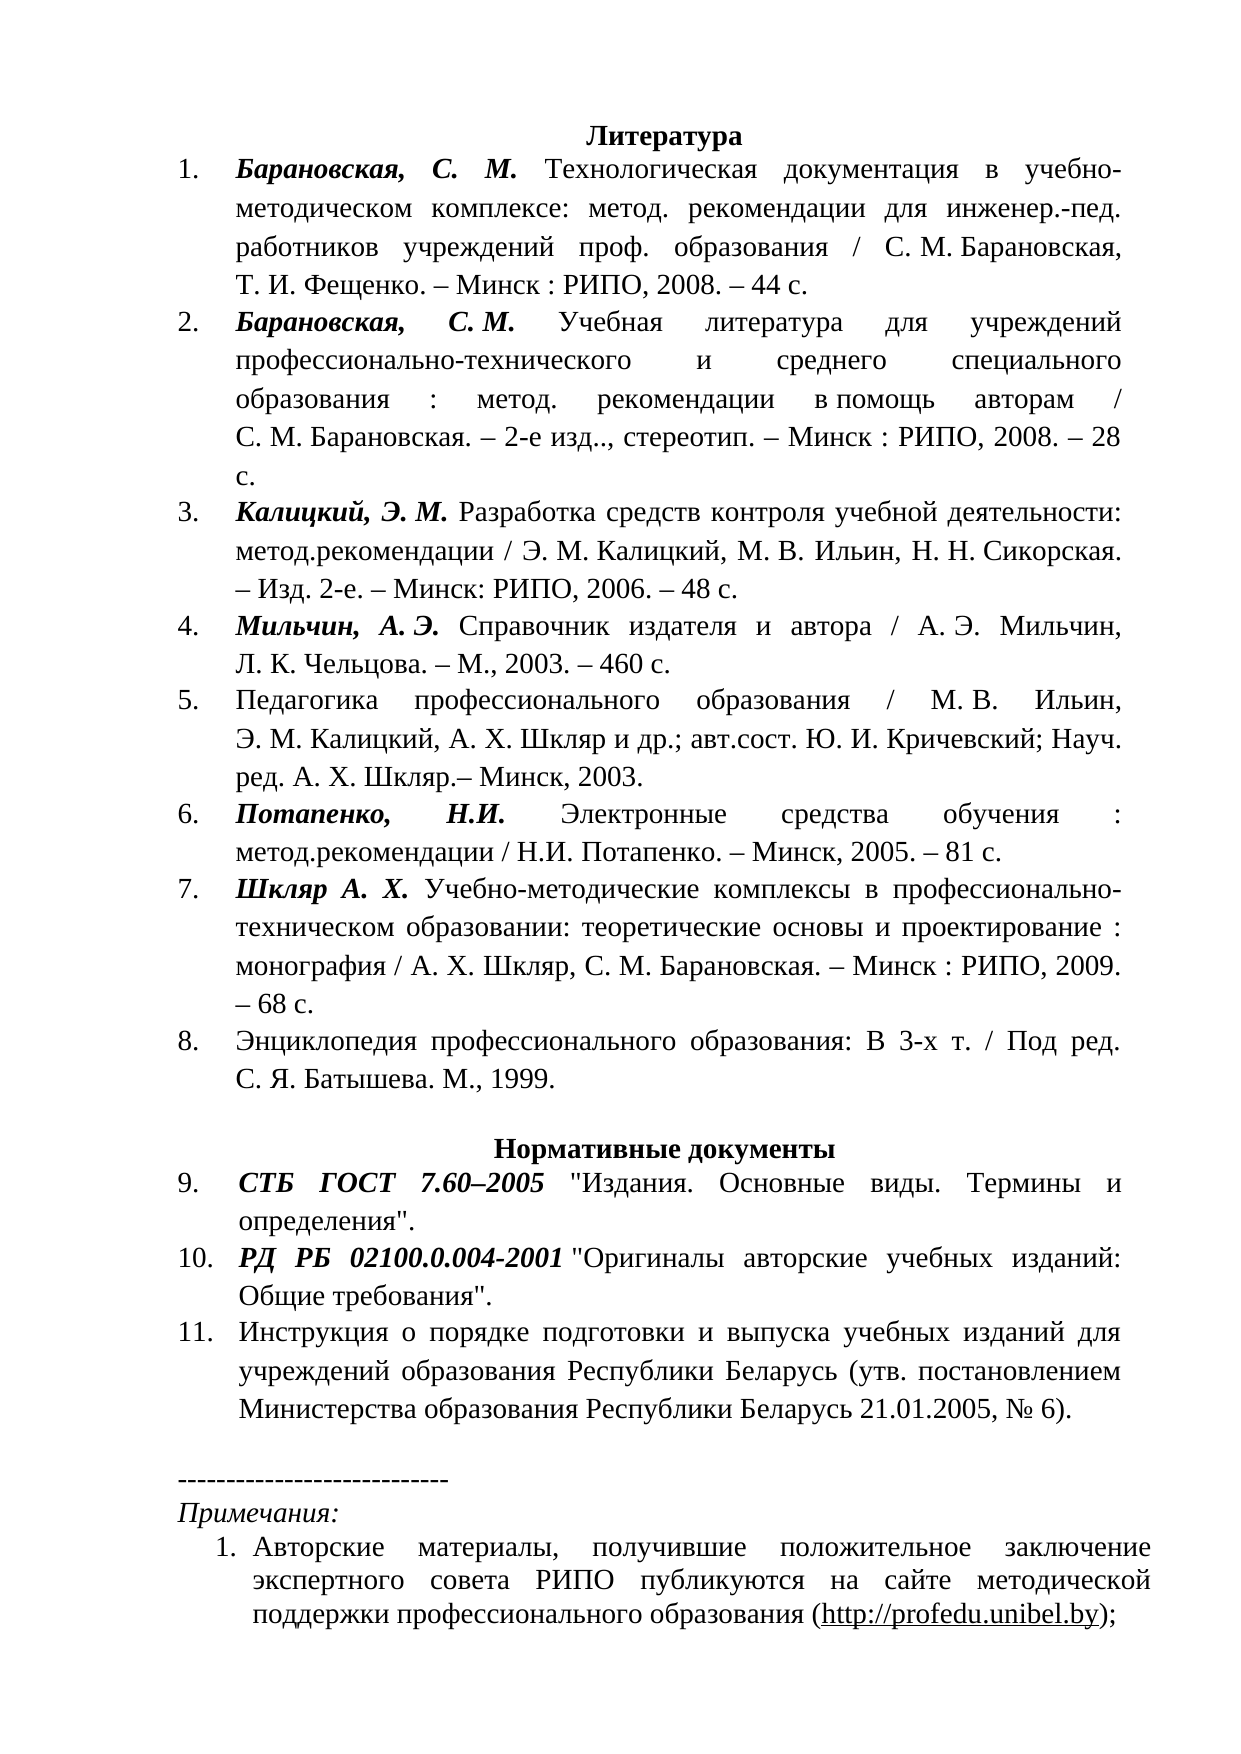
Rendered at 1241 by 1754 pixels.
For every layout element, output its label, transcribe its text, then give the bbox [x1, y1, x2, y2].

table_cell Потапенко, Н.И. Электронные средства обучения : метод.рекомендации / Н.И. Потапенко. – Минск, 2005. – 81 с. [224, 796, 1133, 871]
list Авторские материалы, получившие положительное заключение экспертного совета РИПО публикуются на сайте методической поддержки профессионального образования (http://profedu.unibel.by); [215, 1529, 1152, 1629]
text ---------------------------- [177, 1462, 1152, 1495]
table_cell [166, 608, 224, 682]
table_cell [166, 1315, 227, 1428]
table_cell [166, 683, 224, 796]
table_cell Калицкий, Э. М. Разработка средств контроля учебной деятельности: метод.рекомендации / Э. М. Калицкий, М. В. Ильин, Н. Н. Сикорская. – Изд. 2-е. – Минск: РИПО, 2006. – 48 с. [224, 494, 1133, 608]
text Примечания: [177, 1495, 1152, 1529]
table_cell Шкляр А. Х. Учебно-методические комплексы в профессионально-техническом образовании: теоретические основы и проектирование : монография / А. Х. Шкляр, С. М. Барановская. – Минск : РИПО, 2009. – 68 с. [224, 871, 1133, 1023]
table_cell РД РБ 02100.0.004-2001 "Оригиналы авторские учебных изданий: Общие требования". [227, 1240, 1133, 1314]
table_cell [166, 796, 224, 871]
table_cell Энциклопедия профессионального образования: В 3-х т. / Под ред. С. Я. Батышева. М., 1999. [224, 1023, 1133, 1098]
table_cell [166, 1023, 224, 1098]
table_cell Барановская, С. М. Учебная литература для учреждений профессионально-технического и среднего специального образования : метод. рекомендации в помощь авторам / С. М. Барановская. – 2-е изд.., стереотип. – Минск : РИПО, 2008. – 28 с. [224, 304, 1133, 494]
table_cell [166, 304, 224, 494]
subtitle Нормативные документы [177, 1131, 1152, 1165]
table_cell [166, 1240, 227, 1314]
table_header Барановская, С. М. Технологическая документация в учебно-методическом комплексе: метод. рекомендации для инженер.-пед. работников учреждений проф. образования / С. М. Барановская, Т. И. Фещенко. – Минск : РИПО, 2008. – 44 с. [224, 152, 1133, 304]
table_header [166, 152, 224, 304]
table_cell [166, 494, 224, 608]
table_cell Педагогика профессионального образования / М. В. Ильин, Э. М. Калицкий, А. Х. Шкляр и др.; авт.сост. Ю. И. Кричевский; Науч. ред. А. Х. Шкляр.– Минск, 2003. [224, 683, 1133, 796]
table_cell Мильчин, А. Э. Справочник издателя и автора / А. Э. Мильчин, Л. К. Чельцова. – М., 2003. – 460 с. [224, 608, 1133, 682]
table_cell [166, 871, 224, 1023]
table_cell Инструкция о порядке подготовки и выпуска учебных изданий для учреждений образования Республики Беларусь (утв. постановлением Министерства образования Республики Беларусь 21.01.2005, № 6). [227, 1315, 1133, 1428]
table_header СТБ ГОСТ 7.60–2005 "Издания. Основные виды. Термины и определения". [227, 1165, 1133, 1240]
text Литература [177, 118, 1152, 152]
table_header [166, 1165, 227, 1240]
